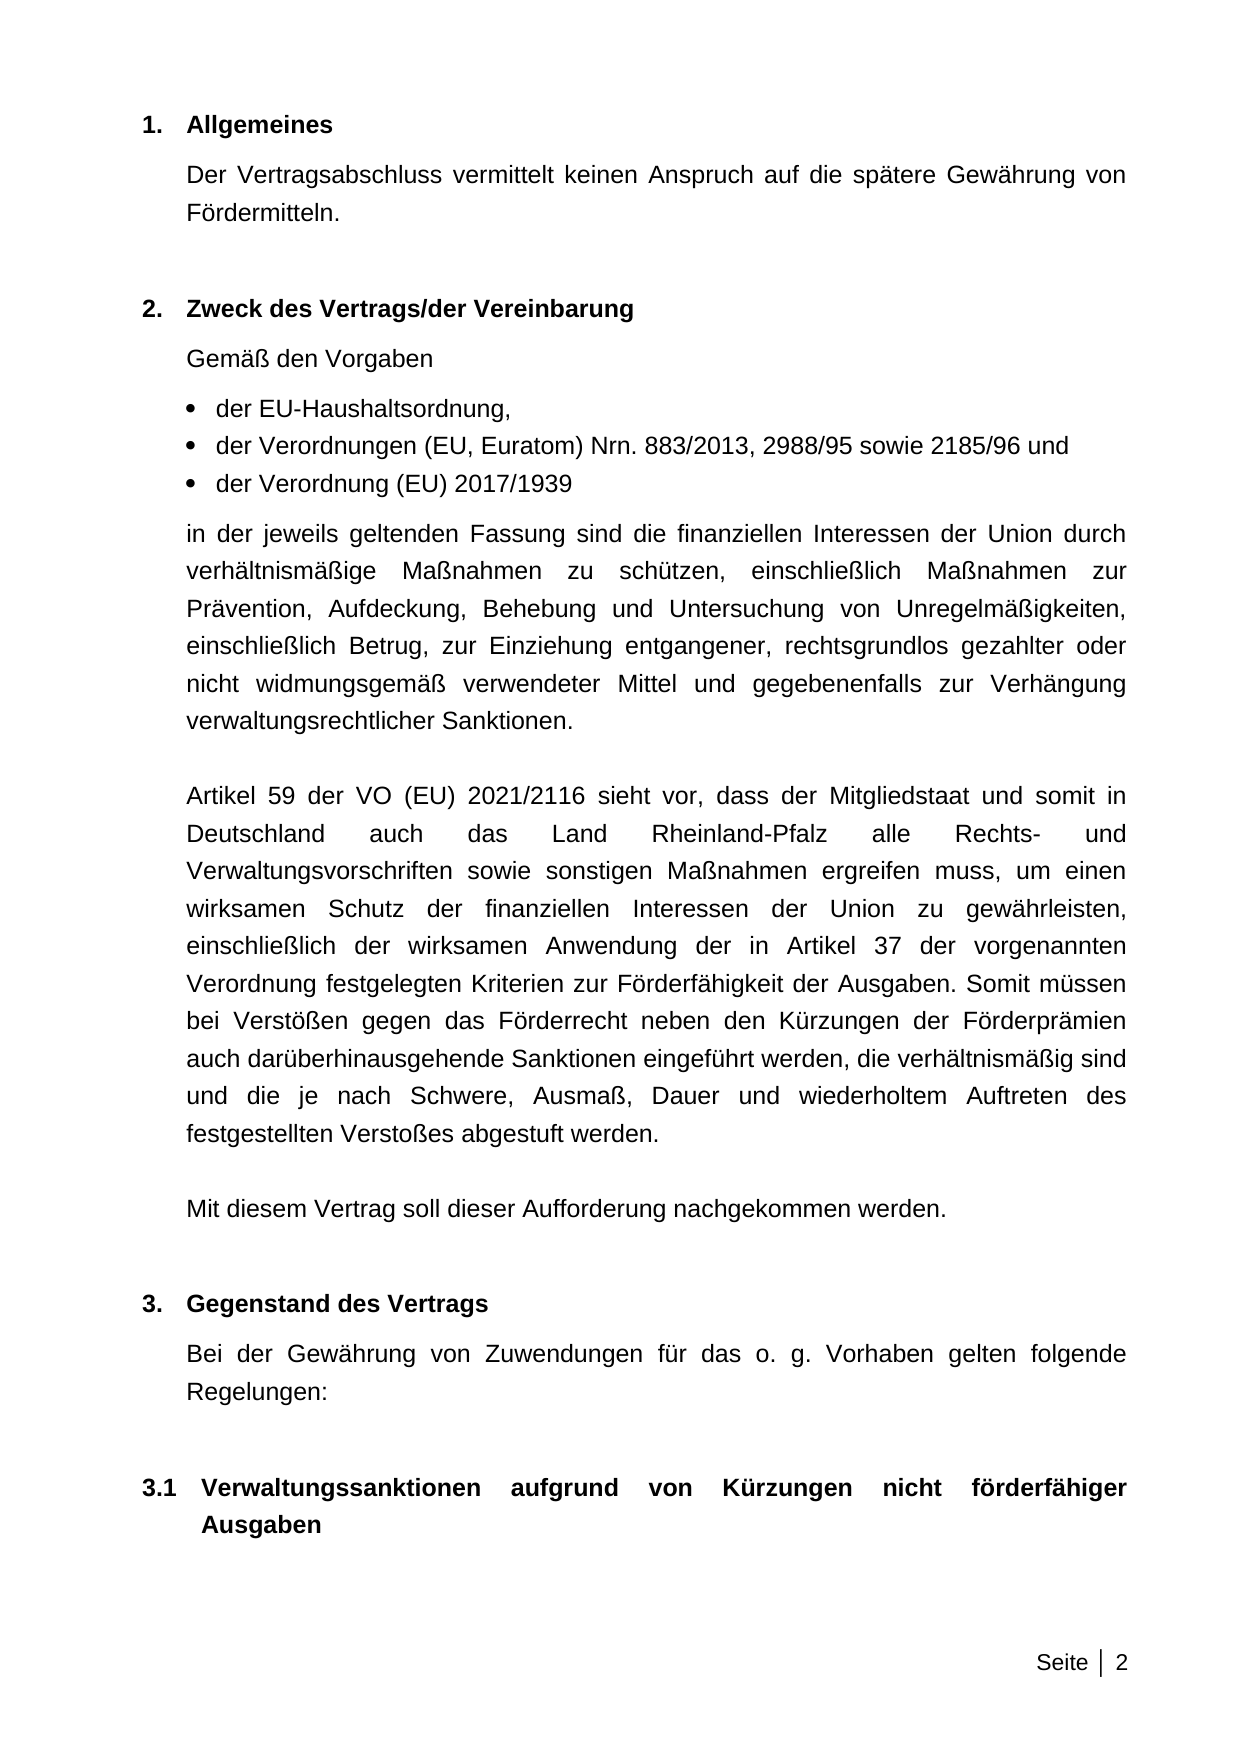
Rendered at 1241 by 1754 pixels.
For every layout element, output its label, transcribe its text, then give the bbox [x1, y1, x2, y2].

text Der Vertragsabschluss vermittelt keinen Anspruch auf die spätere Gewährung von Fördermitteln. [186, 154, 1128, 229]
list Bei der Gewährung von Zuwendungen für das o. g. Vorhaben gelten folgende Regelungen: [186, 1333, 1128, 1408]
list Allgemeines [142, 104, 1128, 141]
list der Verordnungen (EU, Euratom) Nrn. 883/2013, 2988/95 sowie 2185/96 und [186, 424, 1128, 462]
list der EU-Haushaltsordnung, [186, 387, 1128, 424]
list Mit diesem Vertrag soll dieser Aufforderung nachgekommen werden. [186, 1187, 1128, 1224]
list Verwaltungssanktionen aufgrund von Kürzungen nicht förderfähiger Ausgaben [142, 1466, 1128, 1541]
list Zweck des Vertrags/der Vereinbarung [142, 287, 1128, 324]
list der Verordnung (EU) 2017/1939 [186, 462, 1128, 499]
list Gemäß den Vorgaben [186, 337, 1128, 374]
list Artikel 59 der VO (EU) 2021/2116 sieht vor, dass der Mitgliedstaat und somit in Deutschland auch das Land Rheinland-Pfalz alle Rechts- und Verwaltungsvorschriften sowie sonstigen Maßnahmen ergreifen muss, um einen wirksamen Schutz der finanziellen Interessen der Union zu gewährleisten, einschließlich der wirksamen Anwendung der in Artikel 37 der vorgenannten Verordnung festgelegten Kriterien zur Förderfähigkeit der Ausgaben. Somit müssen bei Verstößen gegen das Förderrecht neben den Kürzungen der Förderprämien auch darüberhinausgehende Sanktionen eingeführt werden, die verhältnismäßig sind und die je nach Schwere, Ausmaß, Dauer und wiederholtem Auftreten des festgestellten Verstoßes abgestuft werden. [186, 774, 1128, 1149]
list Gegenstand des Vertrags [142, 1283, 1128, 1320]
text in der jeweils geltenden Fassung sind die finanziellen Interessen der Union durch verhältnismäßige Maßnahmen zu schützen, einschließlich Maßnahmen zur Prävention, Aufdeckung, Behebung und Untersuchung von Unregelmäßigkeiten, einschließlich Betrug, zur Einziehung entgangener, rechtsgrundlos gezahlter oder nicht widmungsgemäß verwendeter Mittel und gegebenenfalls zur Verhängung verwaltungsrechtlicher Sanktionen. [186, 512, 1128, 737]
